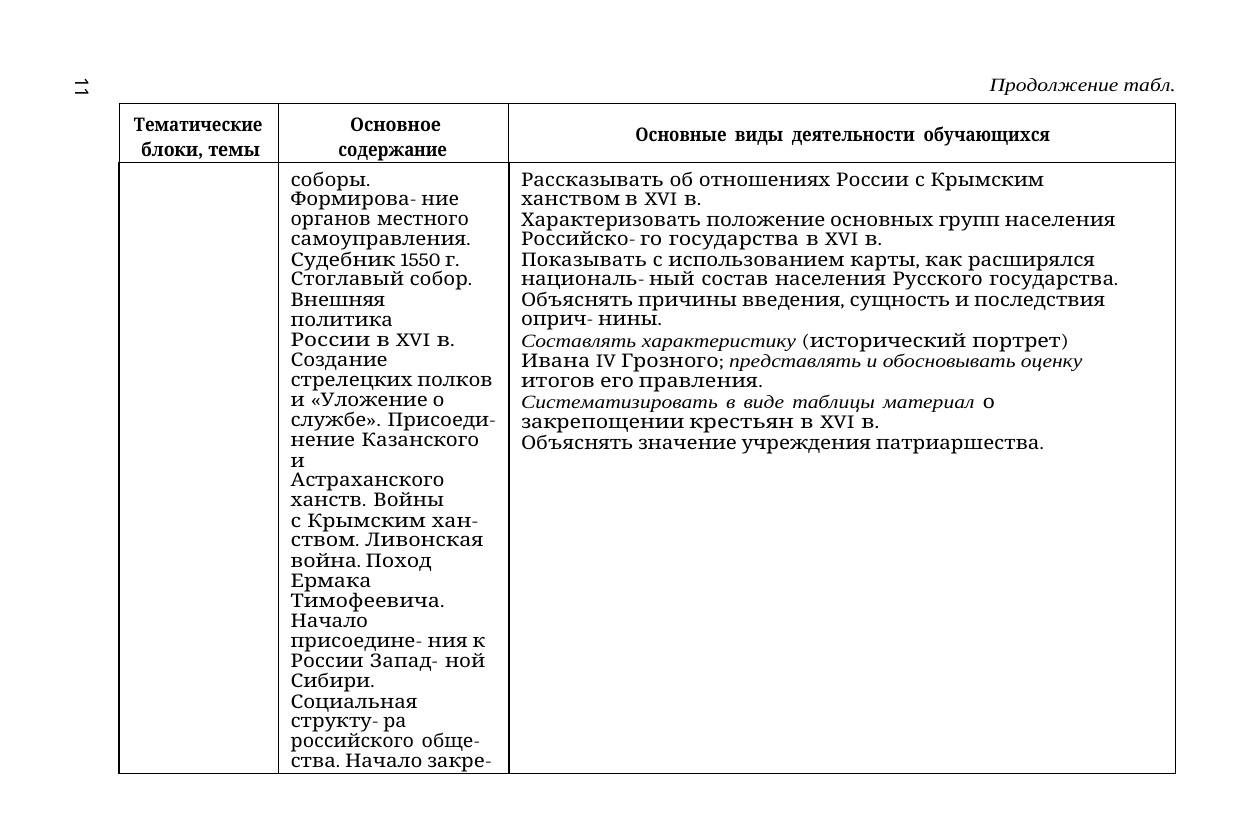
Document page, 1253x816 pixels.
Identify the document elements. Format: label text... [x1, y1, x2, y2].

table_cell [279, 163, 508, 772]
text Продолжение табл. [106, 74, 1176, 95]
table_header Основное содержание [279, 104, 508, 162]
table_cell [120, 163, 278, 772]
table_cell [510, 163, 1175, 772]
table_header Основные виды деятельности обучающихся [509, 104, 1175, 162]
table_header Тематические блоки, темы [120, 104, 278, 162]
